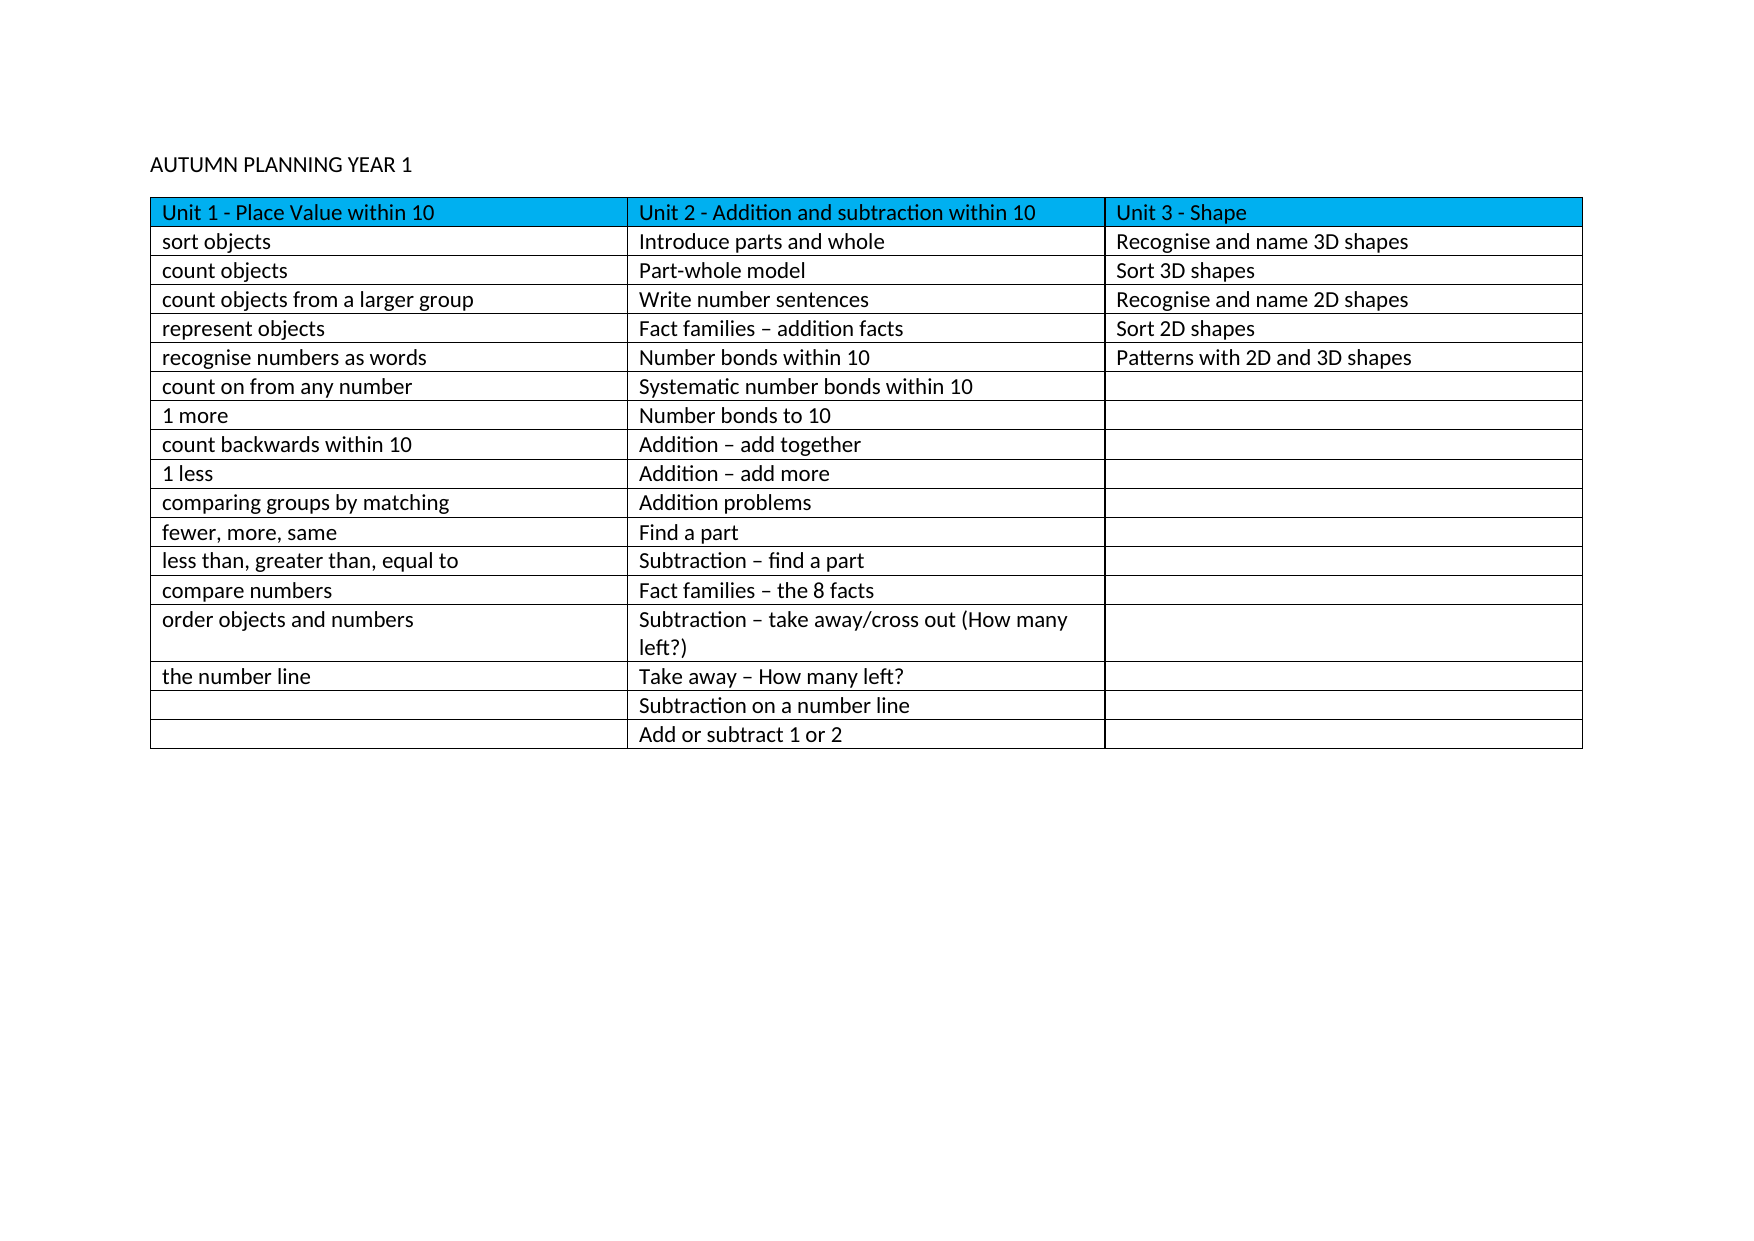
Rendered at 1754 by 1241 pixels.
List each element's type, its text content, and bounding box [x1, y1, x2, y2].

table_cell Addition problems [628, 489, 1104, 517]
table_cell fewer, more, same [151, 518, 627, 546]
table_cell [151, 720, 627, 748]
table_cell Addition – add more [628, 460, 1104, 487]
table_cell order objects and numbers [151, 605, 627, 661]
table_cell count objects from a larger group [151, 285, 627, 313]
table_header Unit 3 - Shape [1106, 198, 1582, 226]
table_cell Recognise and name 3D shapes [1106, 227, 1582, 255]
table_cell [151, 691, 627, 719]
table_cell Introduce parts and whole [628, 227, 1104, 255]
table_header Unit 2 - Addition and subtraction within 10 [628, 198, 1104, 226]
table_cell [1106, 489, 1582, 517]
table_cell Recognise and name 2D shapes [1106, 285, 1582, 313]
table_cell Systematic number bonds within 10 [628, 372, 1104, 400]
table_cell the number line [151, 662, 627, 690]
table_header Unit 1 - Place Value within 10 [151, 198, 627, 226]
table_cell [1106, 401, 1582, 429]
table_cell Subtraction – find a part [628, 547, 1104, 575]
table_cell Add or subtract 1 or 2 [628, 720, 1104, 748]
table_cell [1106, 720, 1582, 748]
table_cell Fact families – the 8 facts [628, 576, 1104, 604]
table_cell count on from any number [151, 372, 627, 400]
table_cell [1106, 691, 1582, 719]
table_cell count objects [151, 256, 627, 284]
table_cell [1106, 460, 1582, 487]
table_cell [1106, 547, 1582, 575]
table_cell comparing groups by matching [151, 489, 627, 517]
table_cell Sort 2D shapes [1106, 314, 1582, 342]
table_cell [1106, 518, 1582, 546]
table_cell Part-whole model [628, 256, 1104, 284]
table_cell Addition – add together [628, 430, 1104, 458]
table_cell Sort 3D shapes [1106, 256, 1582, 284]
table_cell Number bonds within 10 [628, 343, 1104, 371]
table_cell Subtraction on a number line [628, 691, 1104, 719]
table_cell sort objects [151, 227, 627, 255]
table_cell compare numbers [151, 576, 627, 604]
table_cell Subtraction – take away/cross out (How many left?) [628, 605, 1104, 661]
table_cell [1106, 605, 1582, 661]
table_cell less than, greater than, equal to [151, 547, 627, 575]
text AUTUMN PLANNING YEAR 1 [150, 150, 1604, 178]
table_cell [1106, 430, 1582, 458]
table_cell Take away – How many left? [628, 662, 1104, 690]
table_cell recognise numbers as words [151, 343, 627, 371]
table_cell [1106, 372, 1582, 400]
table_cell 1 more [151, 401, 627, 429]
table_cell Patterns with 2D and 3D shapes [1106, 343, 1582, 371]
table_cell represent objects [151, 314, 627, 342]
table_cell Write number sentences [628, 285, 1104, 313]
table_cell [1106, 576, 1582, 604]
table_cell Fact families – addition facts [628, 314, 1104, 342]
table_cell 1 less [151, 460, 627, 487]
table_cell count backwards within 10 [151, 430, 627, 458]
table_cell [1106, 662, 1582, 690]
table_cell Find a part [628, 518, 1104, 546]
table_cell Number bonds to 10 [628, 401, 1104, 429]
